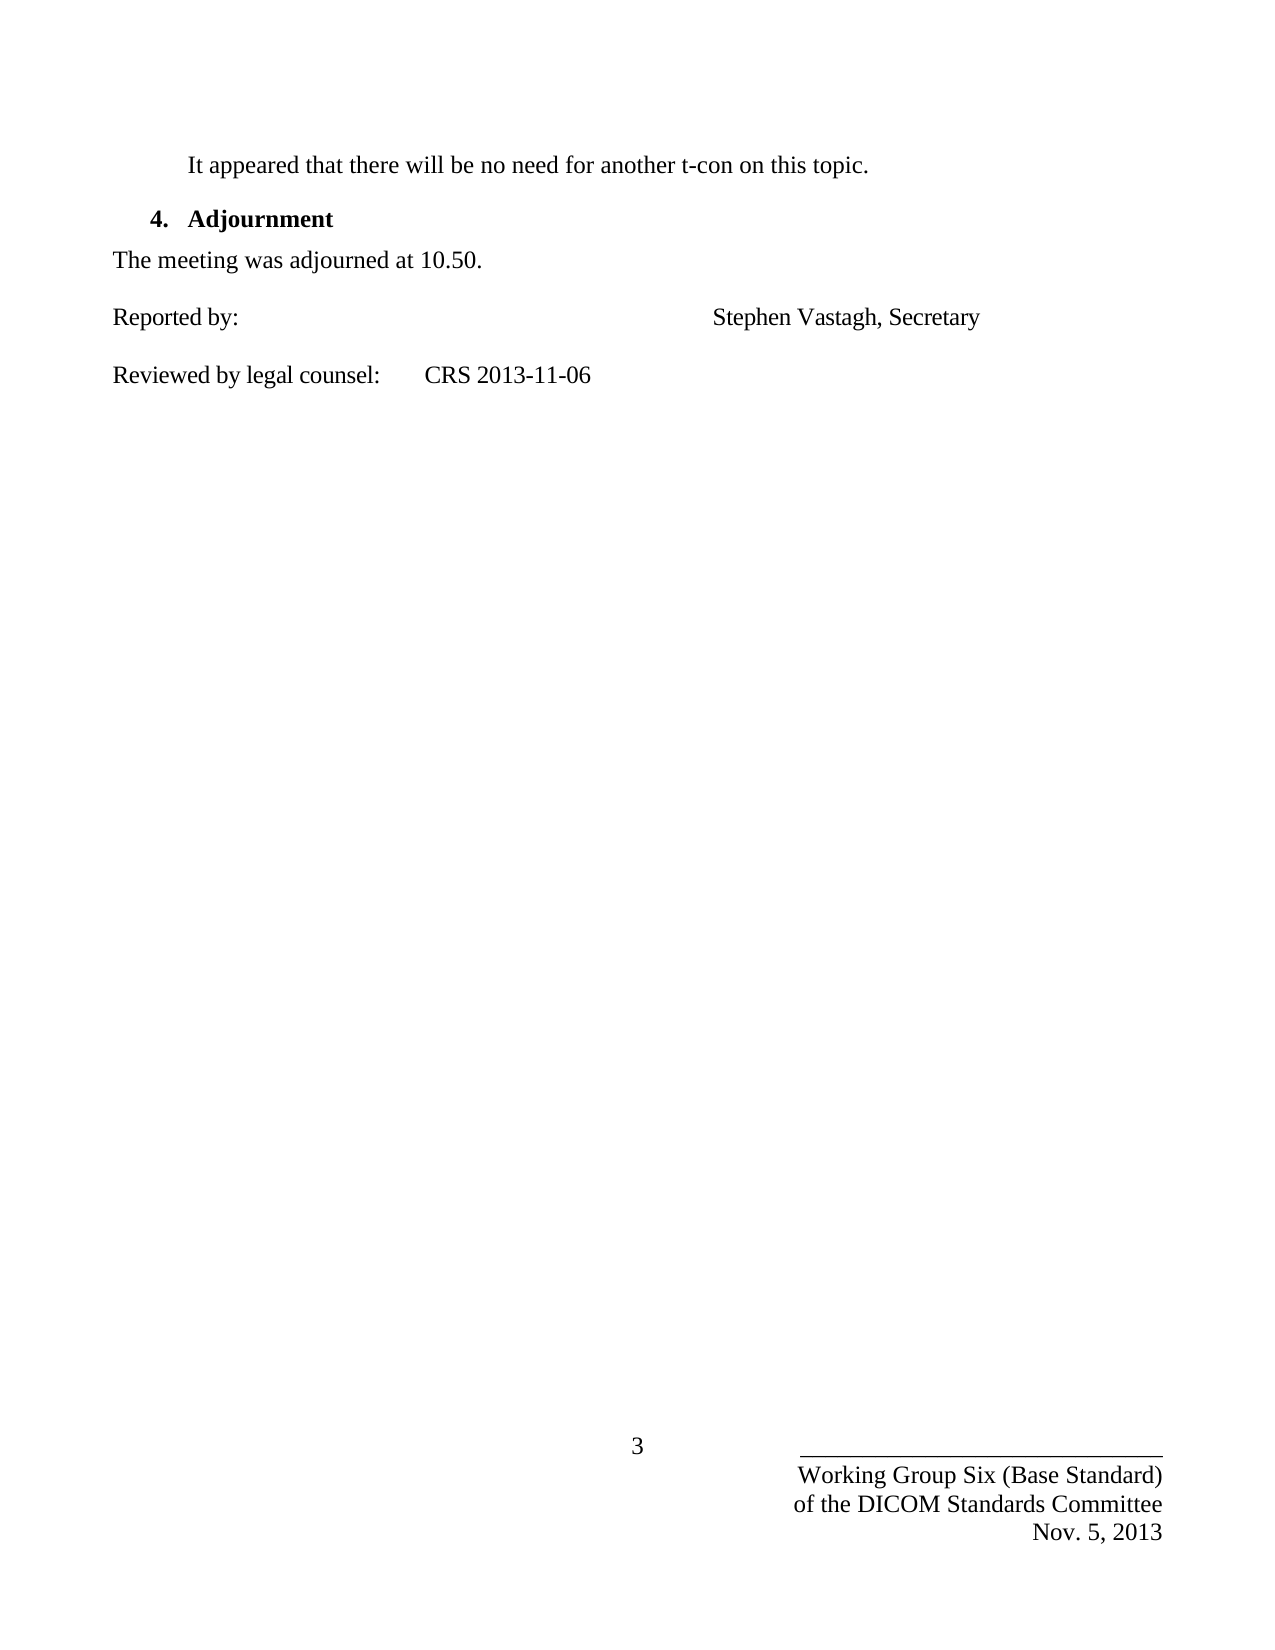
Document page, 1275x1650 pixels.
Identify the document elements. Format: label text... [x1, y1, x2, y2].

text The meeting was adjourned at 10.50. [112, 245, 1162, 274]
text Reported by: Stephen Vastagh, Secretary [112, 302, 1162, 331]
subtitle Adjournment [150, 204, 1162, 232]
text It appeared that there will be no need for another t-con on this topic. [187, 150, 1162, 179]
text Reviewed by legal counsel: CRS 2013-11-06 [112, 360, 1162, 389]
